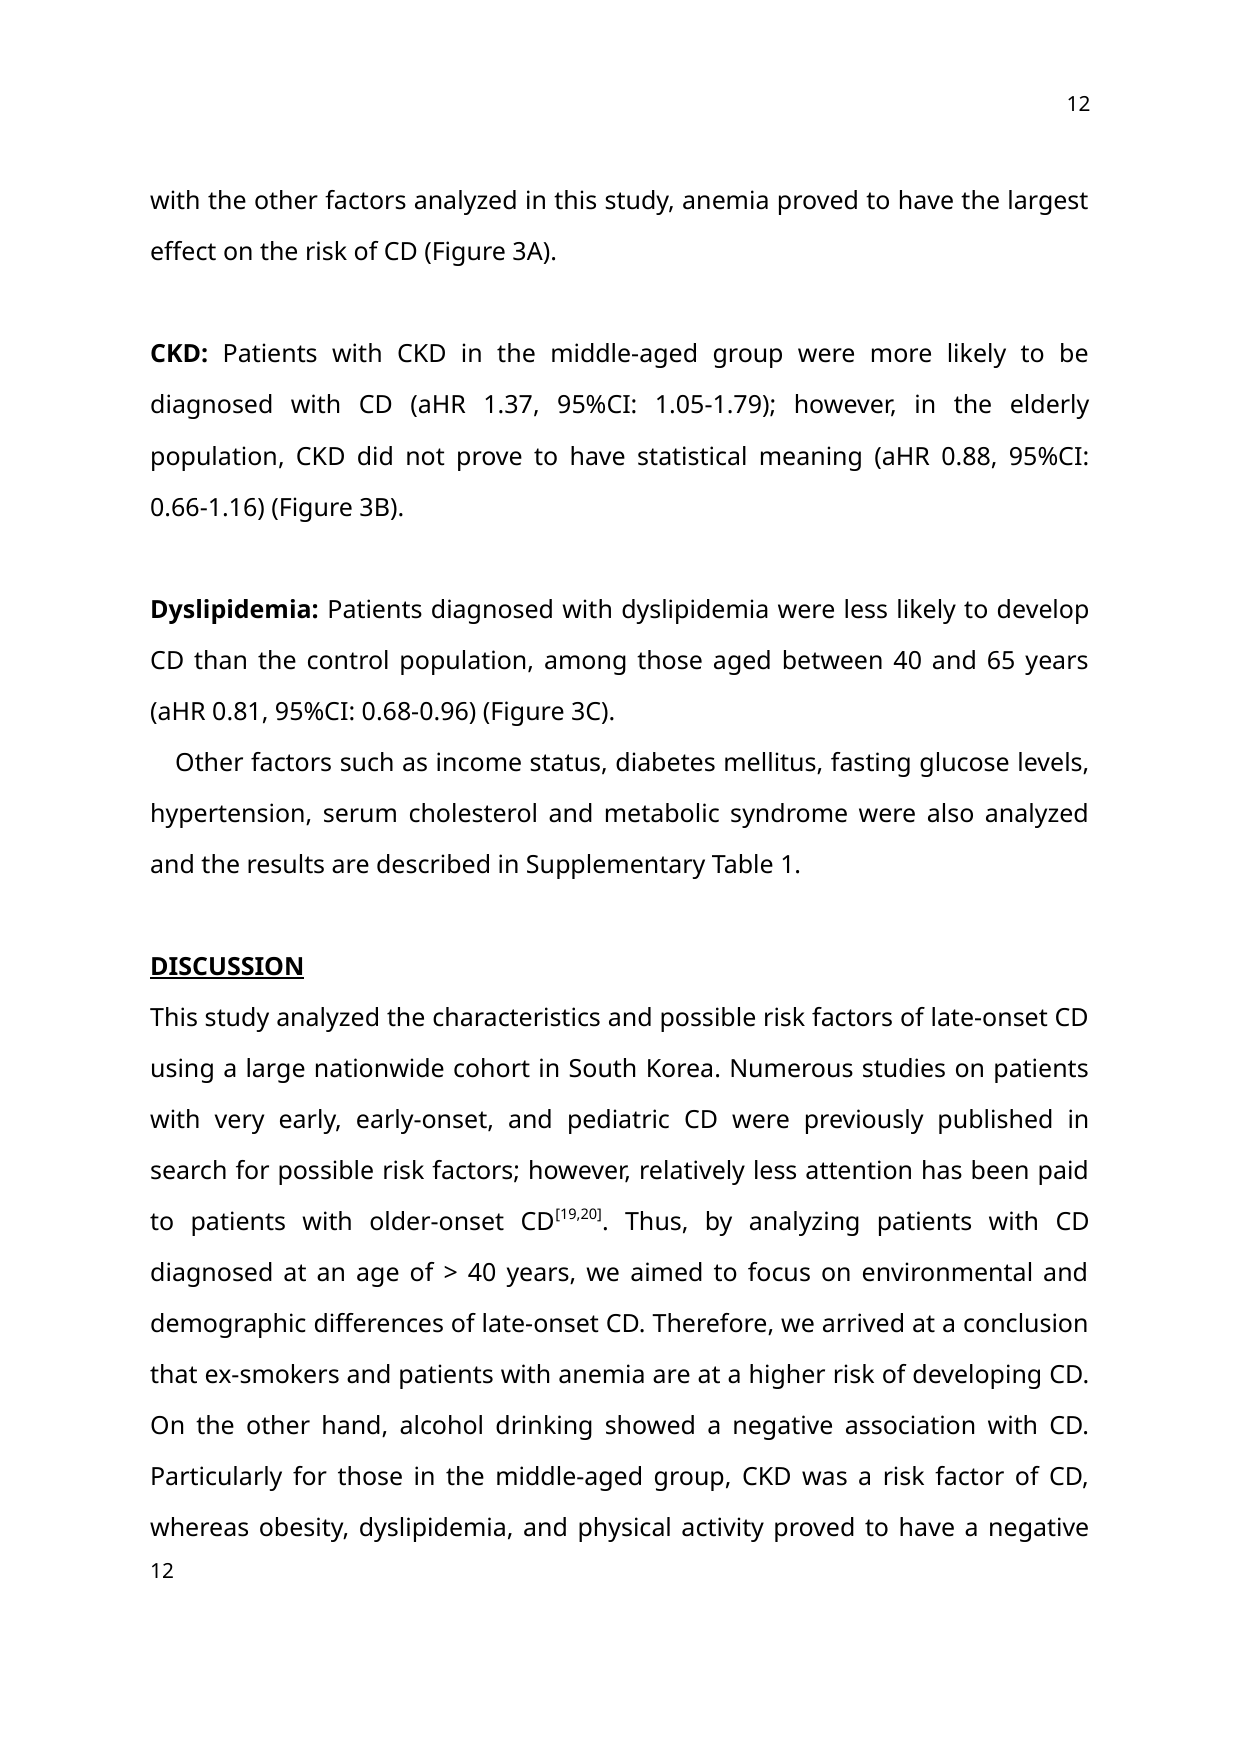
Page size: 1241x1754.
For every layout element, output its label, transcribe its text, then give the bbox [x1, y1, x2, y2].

text DISCUSSION [150, 948, 1090, 983]
text CKD: Patients with CKD in the middle-aged group were more likely to be diagnosed with CD (aHR 1.37, 95%CI: 1.05-1.79); however, in the elderly population, CKD did not prove to have statistical meaning (aHR 0.88, 95%CI: 0.66-1.16) (Figure 3B). [150, 336, 1090, 523]
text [150, 999, 1090, 1544]
text Dyslipidemia: Patients diagnosed with dyslipidemia were less likely to develop CD than the control population, among those aged between 40 and 65 years (aHR 0.81, 95%CI: 0.68-0.96) (Figure 3C). [150, 591, 1090, 727]
text Other factors such as income status, diabetes mellitus, fasting glucose levels, hypertension, serum cholesterol and metabolic syndrome were also analyzed and the results are described in Supplementary Table 1. [150, 744, 1090, 881]
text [150, 183, 1090, 268]
